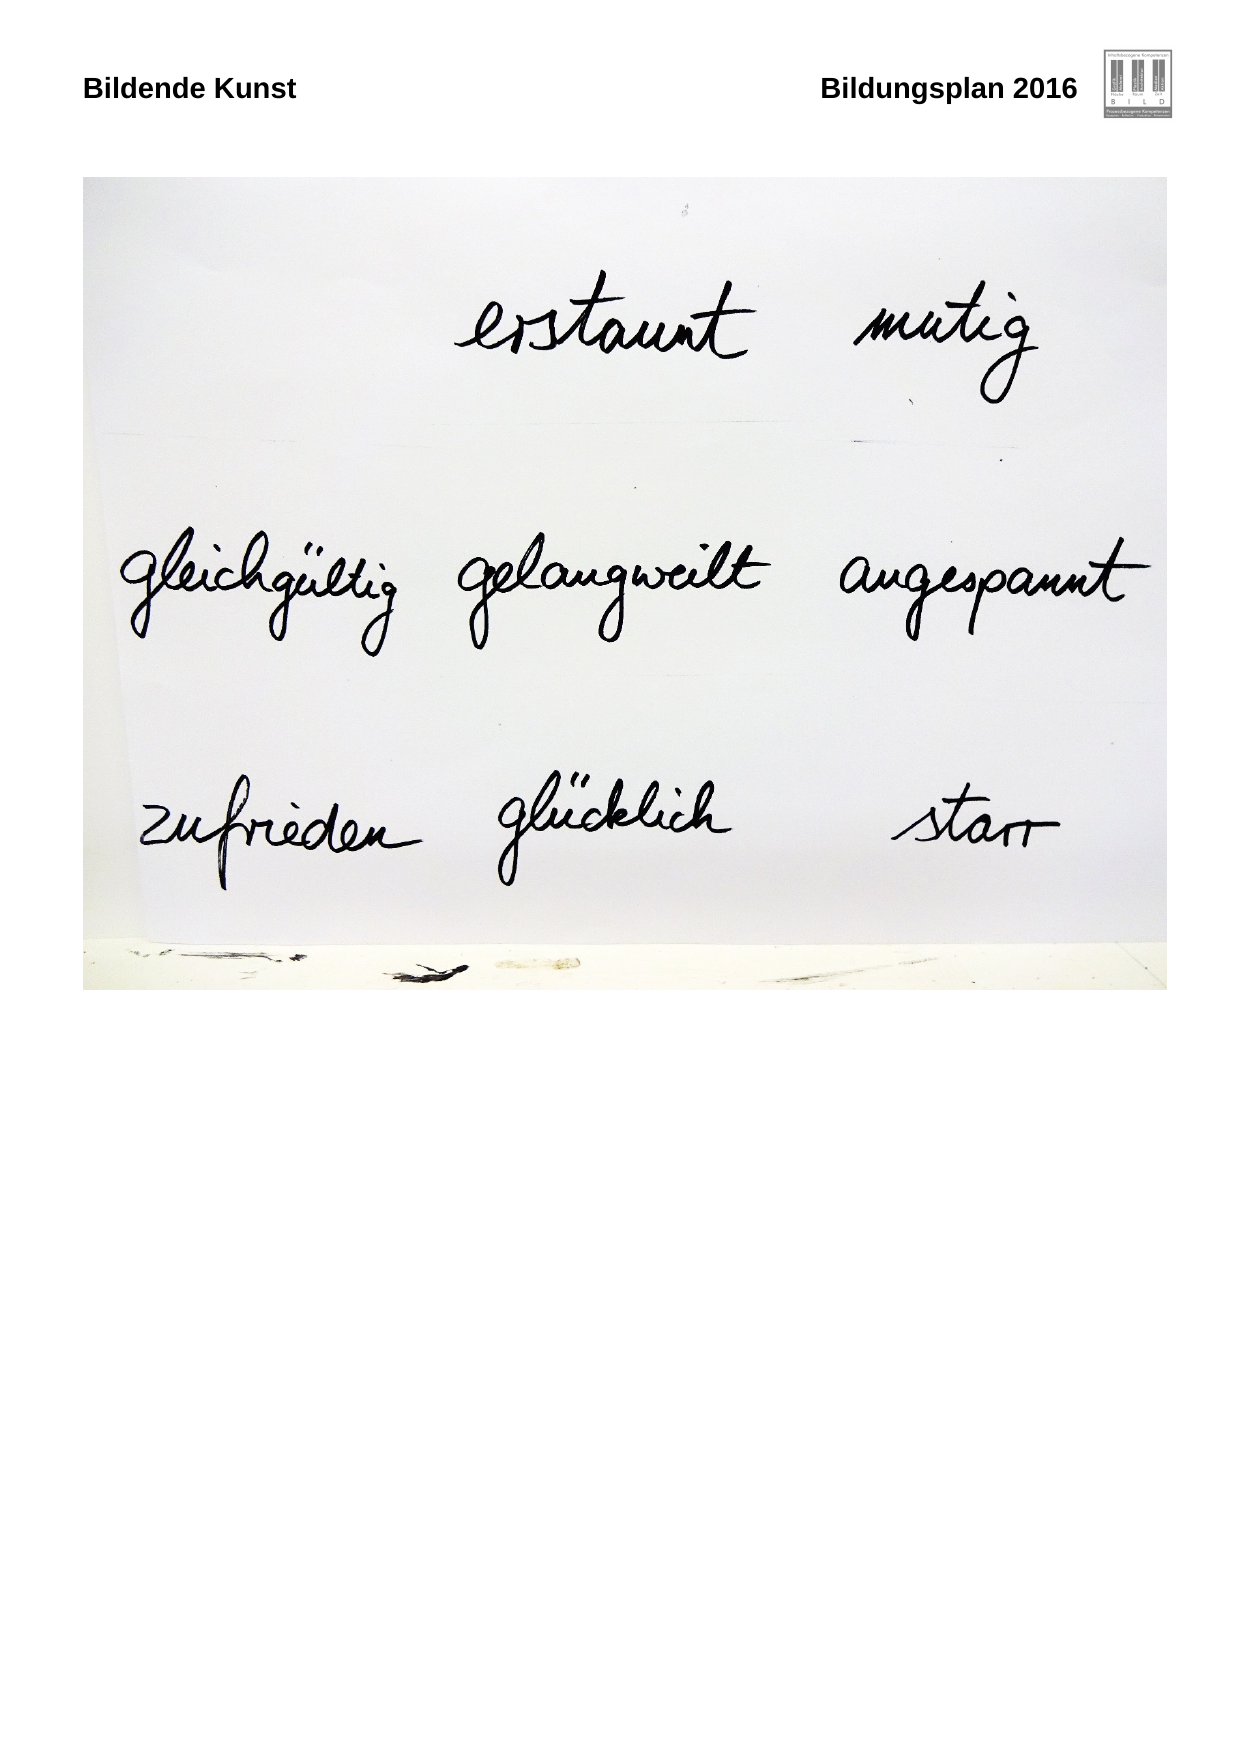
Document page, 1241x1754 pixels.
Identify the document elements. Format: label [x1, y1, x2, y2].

picture [1100, 46, 1176, 122]
picture [83, 177, 1167, 990]
